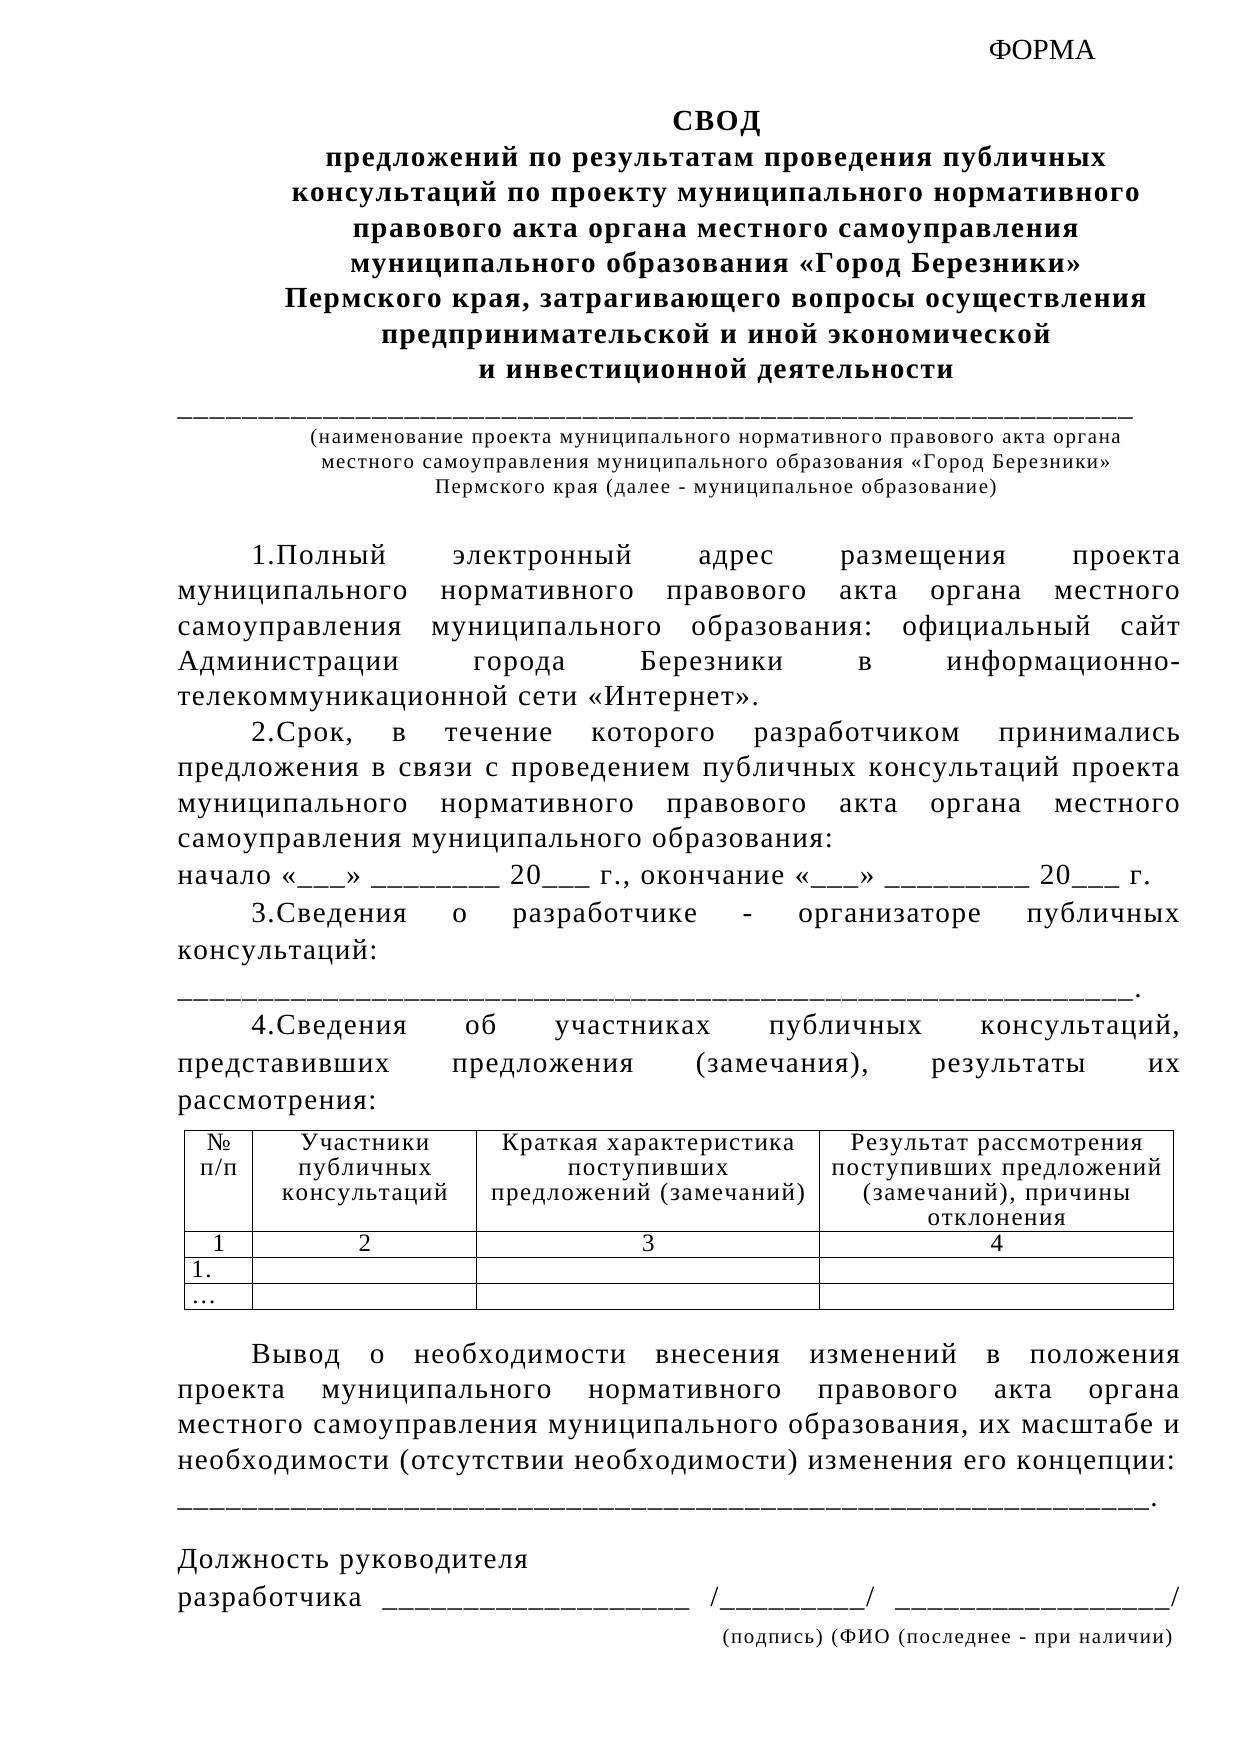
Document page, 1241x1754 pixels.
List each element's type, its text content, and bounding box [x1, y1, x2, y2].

table_cell 4 [820, 1232, 1173, 1257]
table_cell [477, 1258, 819, 1283]
text муниципального образования «Город Березники» [177, 244, 1181, 279]
table_cell [477, 1284, 819, 1309]
table_header Краткая характеристика поступивших предложений (замечаний) [477, 1131, 819, 1231]
table_header № п/п [185, 1131, 252, 1231]
text разработчика ___________________ /_________/ _________________/ (подпись) (ФИО (последнее - при наличии) [177, 1576, 1181, 1651]
text ___________________________________________________________ [177, 386, 1181, 423]
text и инвестиционной деятельности [177, 350, 1181, 386]
text Пермского края (далее - муниципальное образование) [177, 473, 1181, 498]
text Должность руководителя [177, 1539, 1181, 1576]
table_cell 1 [185, 1232, 252, 1257]
text консультаций по проекту муниципального нормативного [177, 173, 1181, 209]
text 1.Полный электронный адрес размещения проекта муниципального нормативного правового акта органа местного самоуправления муниципального образования: официальный сайт Администрации города Березники в информационно-телекоммуникационной сети «Интернет». [177, 536, 1181, 713]
text ФОРМА [988, 29, 1181, 67]
text 2.Срок, в течение которого разработчиком принимались предложения в связи с проведением публичных консультаций проекта муниципального нормативного правового акта органа местного самоуправления муниципального образования: [177, 713, 1181, 854]
text СВОД [177, 102, 1181, 138]
table_cell [253, 1258, 476, 1283]
table_header Результат рассмотрения поступивших предложений (замечаний), причины отклонения [820, 1131, 1173, 1231]
text (наименование проекта муниципального нормативного правового акта органа [177, 423, 1181, 448]
table_cell 3 [477, 1232, 819, 1257]
table_cell [253, 1284, 476, 1309]
text ___________________________________________________________. [177, 967, 1181, 1004]
text Вывод о необходимости внесения изменений в положения проекта муниципального нормативного правового акта органа местного самоуправления муниципального образования, их масштабе и необходимости (отсутствии необходимости) изменения его концепции: [177, 1335, 1181, 1476]
text начало «___» ________ 20___ г., окончание «___» _________ 20___ г. [177, 854, 1181, 892]
text предпринимательской и иной экономической [177, 315, 1181, 350]
text правового акта органа местного самоуправления [177, 209, 1181, 244]
table_cell [820, 1284, 1173, 1309]
text ____________________________________________________________. [177, 1476, 1181, 1514]
text 3.Сведения о разработчике - организаторе публичных консультаций: [177, 892, 1181, 967]
text Пермского края, затрагивающего вопросы осуществления [177, 279, 1181, 315]
text местного самоуправления муниципального образования «Город Березники» [177, 448, 1181, 473]
table_cell 2 [253, 1232, 476, 1257]
text 4.Сведения об участниках публичных консультаций, представивших предложения (замечания), результаты их рассмотрения: [177, 1004, 1181, 1117]
table_cell 1. [185, 1258, 252, 1283]
table_cell [820, 1258, 1173, 1283]
table_cell … [185, 1284, 252, 1309]
text предложений по результатам проведения публичных [177, 138, 1181, 173]
table_header Участники публичных консультаций [253, 1131, 476, 1231]
